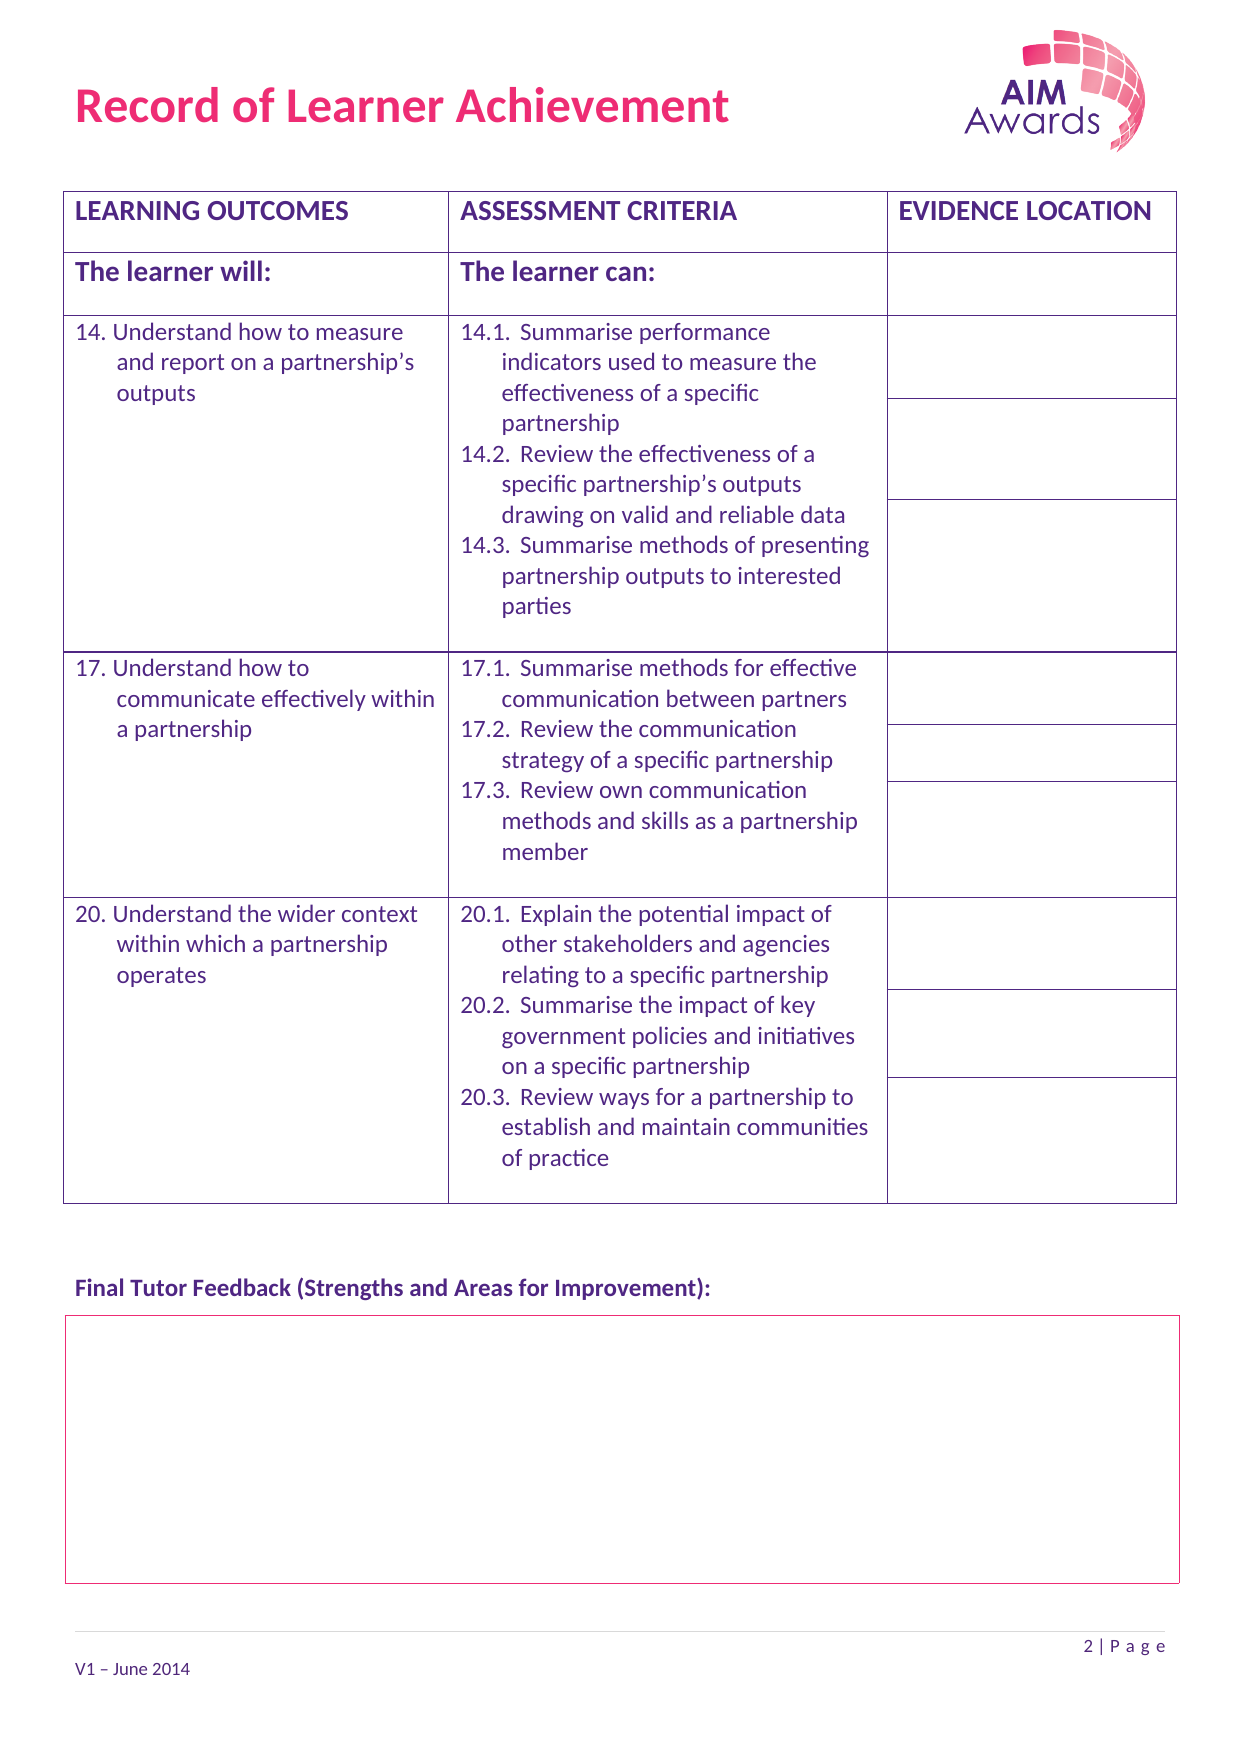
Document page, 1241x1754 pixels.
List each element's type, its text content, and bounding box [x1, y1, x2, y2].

table_cell Explain the potential impact of other stakeholders and agencies relating to a specific partnership Summarise the impact of key government policies and initiatives on a specific partnership Review ways for a partnership to establish and maintain communities of practice [449, 898, 887, 1203]
table_cell Understand how to communicate effectively within a partnership [64, 653, 448, 897]
table_cell Understand how to measure and report on a partnership’s outputs [64, 316, 448, 651]
table_cell [888, 1078, 1176, 1203]
table_cell [888, 653, 1176, 724]
table_cell Summarise methods for effective communication between partners Review the communication strategy of a specific partnership Review own communication methods and skills as a partnership member [449, 653, 887, 897]
table_cell [888, 898, 1176, 989]
table_header LEARNING OUTCOMES [64, 192, 448, 252]
table_cell [888, 990, 1176, 1077]
table_cell [888, 399, 1176, 499]
table_header ASSESSMENT CRITERIA [449, 192, 887, 252]
table_cell The learner can: [449, 253, 887, 315]
table_cell Summarise performance indicators used to measure the effectiveness of a specific partnership Review the effectiveness of a specific partnership’s outputs drawing on valid and reliable data Summarise methods of presenting partnership outputs to interested parties [449, 316, 887, 651]
table_cell [888, 782, 1176, 897]
table_cell Understand the wider context within which a partnership operates [64, 898, 448, 1203]
table_header EVIDENCE LOCATION [888, 192, 1176, 252]
table_cell [888, 725, 1176, 781]
table_cell [888, 253, 1176, 315]
table_header [66, 1316, 1179, 1583]
table_cell [888, 500, 1176, 651]
table_cell [888, 316, 1176, 397]
text Final Tutor Feedback (Strengths and Areas for Improvement): [75, 1272, 1165, 1303]
picture [956, 7, 1163, 166]
table_cell The learner will: [64, 253, 448, 315]
